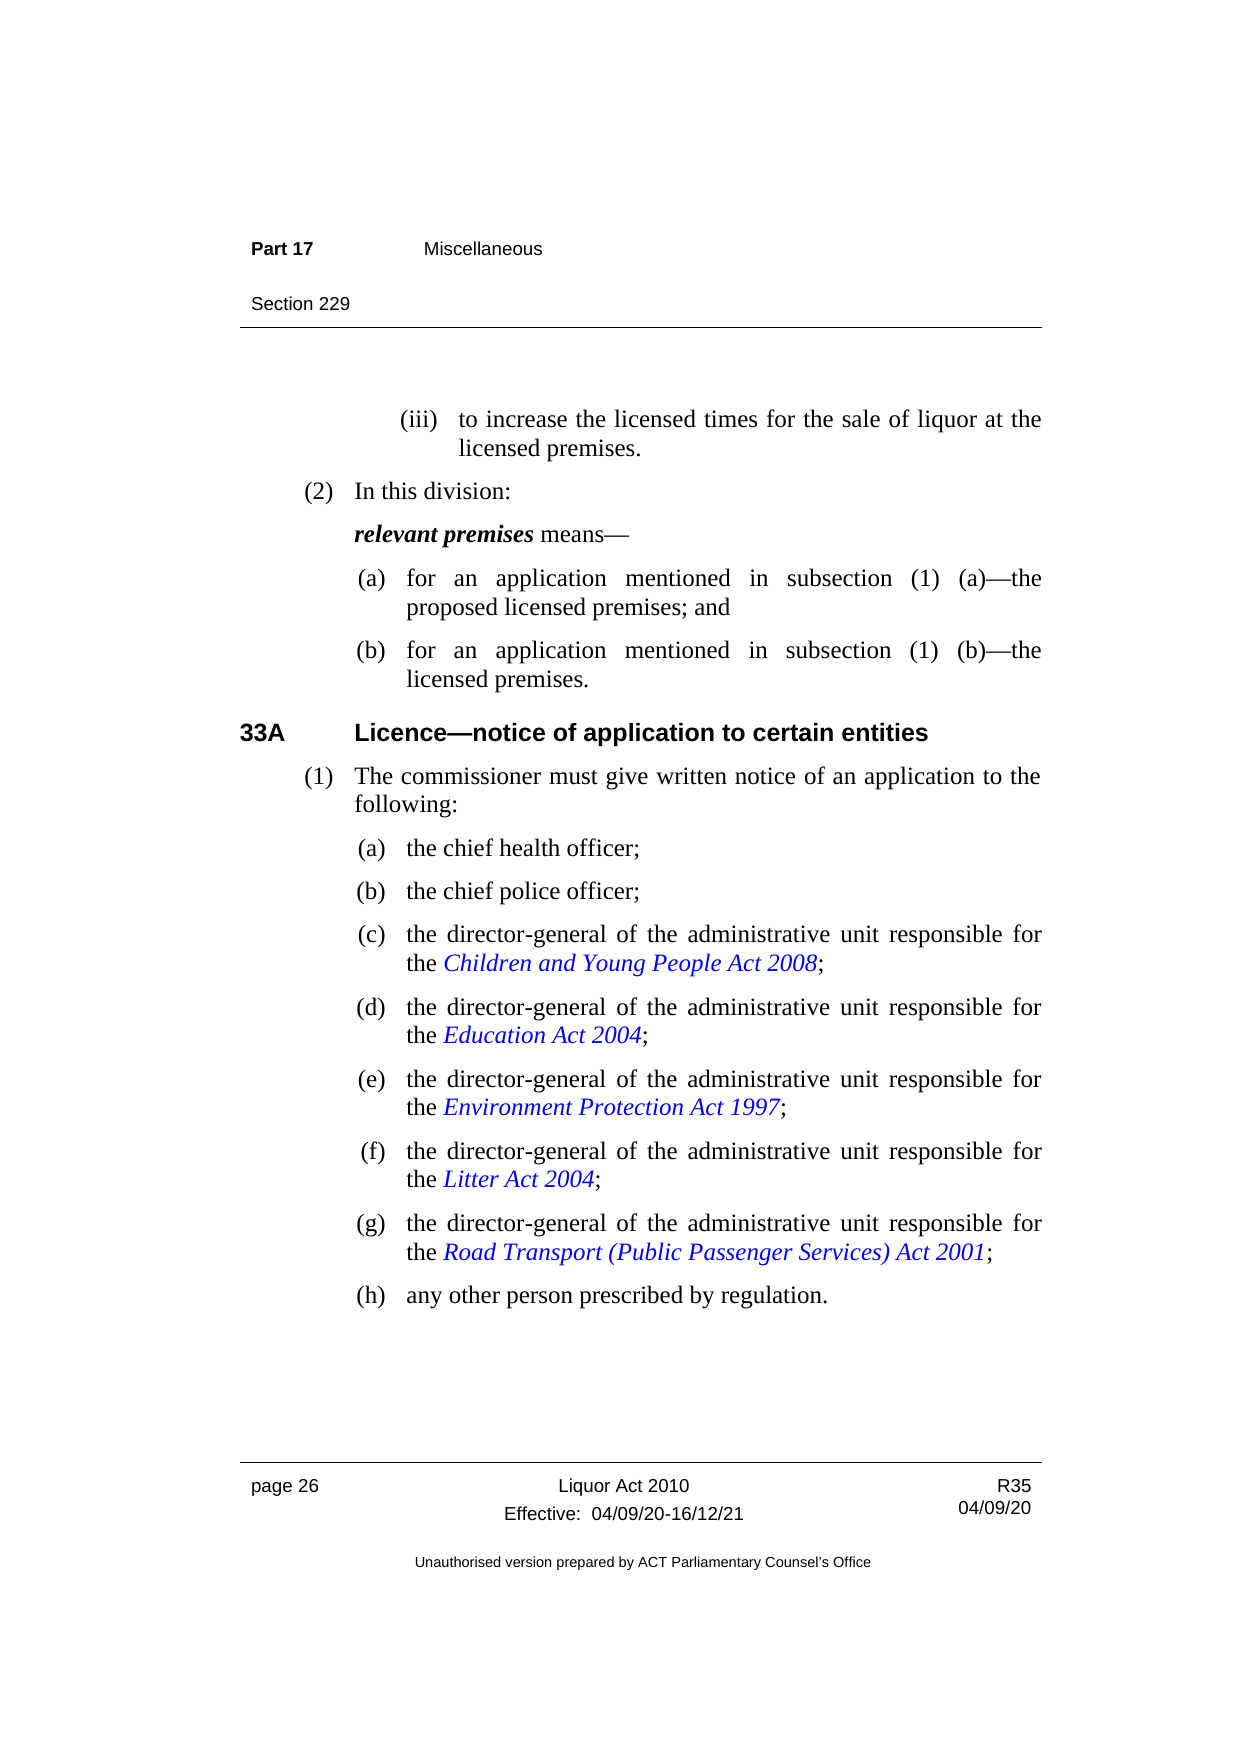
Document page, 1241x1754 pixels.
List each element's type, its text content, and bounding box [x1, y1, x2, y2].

text (a) the chief health officer; [239, 833, 1042, 862]
text (iii) to increase the licensed times for the sale of liquor at the licensed premises. [239, 404, 1042, 462]
text (c) the director-general of the administrative unit responsible for the Children and Young People Act 2008; [239, 919, 1042, 977]
text (b) the chief police officer; [239, 876, 1042, 905]
text (1) The commissioner must give written notice of an application to the following: [239, 761, 1042, 818]
text (f) the director-general of the administrative unit responsible for the Litter Act 2004; [239, 1136, 1042, 1193]
text (e) the director-general of the administrative unit responsible for the Environment Protection Act 1997; [239, 1064, 1042, 1121]
text (h) any other person prescribed by regulation. [239, 1280, 1042, 1309]
text (d) the director-general of the administrative unit responsible for the Education Act 2004; [239, 992, 1042, 1049]
text relevant premises means— [354, 519, 1042, 548]
text (a) for an application mentioned in subsection (1) (a)—the proposed licensed premises; and [239, 563, 1042, 620]
text (b) for an application mentioned in subsection (1) (b)—the licensed premises. [239, 635, 1042, 692]
text (g) the director-general of the administrative unit responsible for the Road Transport (Public Passenger Services) Act 2001; [239, 1208, 1042, 1265]
text (2) In this division: [239, 476, 1042, 505]
text 33A Licence—notice of application to certain entities [239, 717, 1042, 746]
